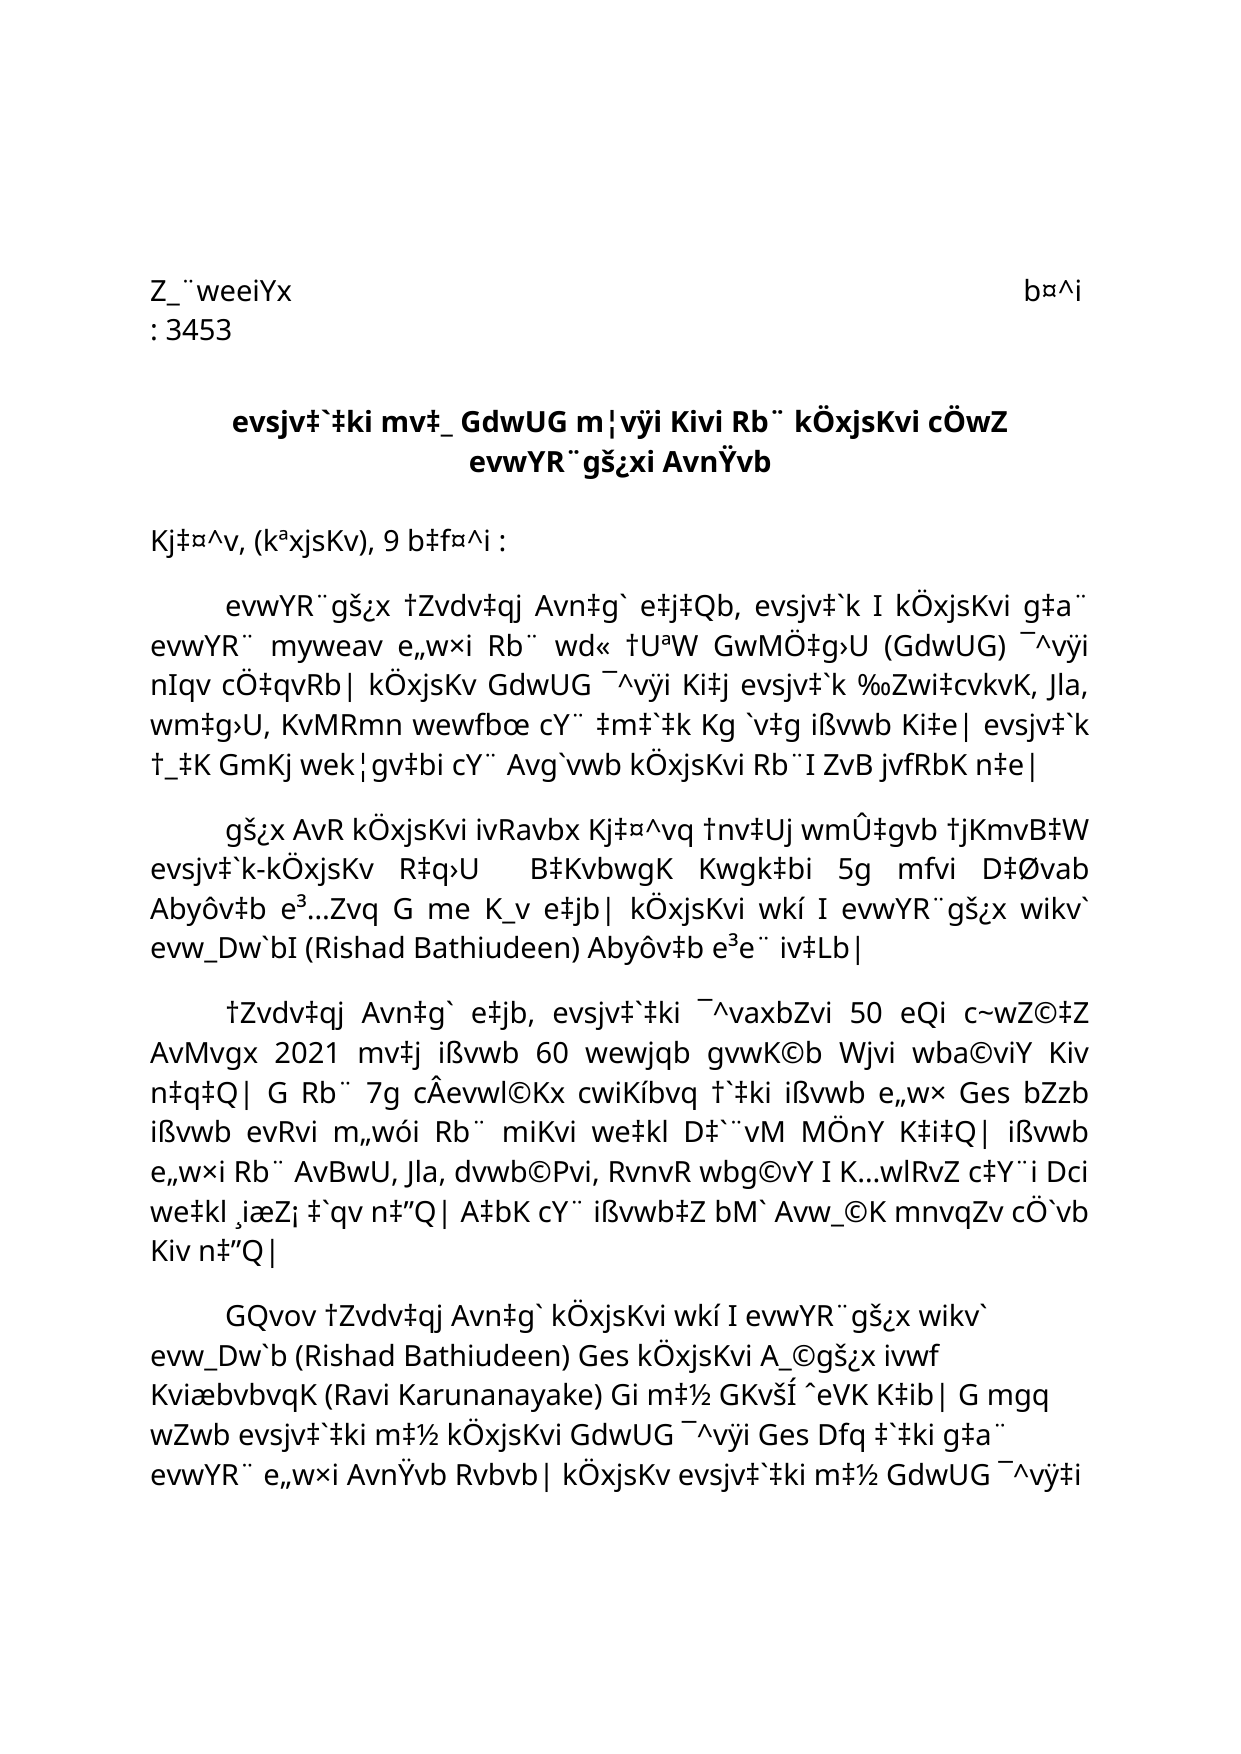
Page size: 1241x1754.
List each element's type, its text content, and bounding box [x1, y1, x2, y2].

text gš¿x AvR kÖxjsKvi ivRavbx Kj‡¤^vq †nv‡Uj wmÛ‡gvb †jKmvB‡W evsjv‡`k-kÖxjsKv R‡q›U B‡KvbwgK Kwgk‡bi 5g mfvi D‡Øvab Abyôv‡b e³…Zvq G me K_v e‡jb| kÖxjsKvi wkí I evwYR¨gš¿x wikv` evw_Dw`bI (Rishad Bathiudeen) Abyôv‡b e³e¨ iv‡Lb| [150, 809, 1090, 967]
text †Zvdv‡qj Avn‡g` e‡jb, evsjv‡`‡ki ¯^vaxbZvi 50 eQi c~wZ©‡Z AvMvgx 2021 mv‡j ißvwb 60 wewjqb gvwK©b Wjvi wba©viY Kiv n‡q‡Q| G Rb¨ 7g cÂevwl©Kx cwiKíbvq †`‡ki ißvwb e„w× Ges bZzb ißvwb evRvi m„wói Rb¨ miKvi we‡kl D‡`¨vM MÖnY K‡i‡Q| ißvwb e„w×i Rb¨ AvBwU, Jla, dvwb©Pvi, RvnvR wbg©vY I K…wlRvZ c‡Y¨i Dci we‡kl ¸iæZ¡ ‡`qv n‡”Q| A‡bK cY¨ ißvwb‡Z bM` Avw_©K mnvqZv cÖ`vb Kiv n‡”Q| [150, 992, 1090, 1270]
text evwYR¨gš¿x †Zvdv‡qj Avn‡g` e‡j‡Qb, evsjv‡`k I kÖxjsKvi g‡a¨ evwYR¨ myweav e„w×i Rb¨ wd« †UªW GwMÖ‡g›U (GdwUG) ¯^vÿi nIqv cÖ‡qvRb| kÖxjsKv GdwUG ¯^vÿi Ki‡j evsjv‡`k ‰Zwi‡cvkvK, Jla, wm‡g›U, KvMRmn wewfbœ cY¨ ‡m‡`‡k Kg `v‡g ißvwb Ki‡e| evsjv‡`k †_‡K GmKj wek¦gv‡bi cY¨ Avg`vwb kÖxjsKvi Rb¨I ZvB jvfRbK n‡e| [150, 585, 1090, 784]
text Kj‡¤^v, (kªxjsKv), 9 b‡f¤^i : [150, 521, 1090, 560]
text Z_¨weeiYx b¤^i : 3453 [150, 270, 1090, 349]
text evsjv‡`‡ki mv‡_ GdwUG m¦vÿi Kivi Rb¨ kÖxjsKvi cÖwZ evwYR¨gš¿xi AvnŸvb [150, 402, 1090, 481]
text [150, 1295, 1090, 1494]
